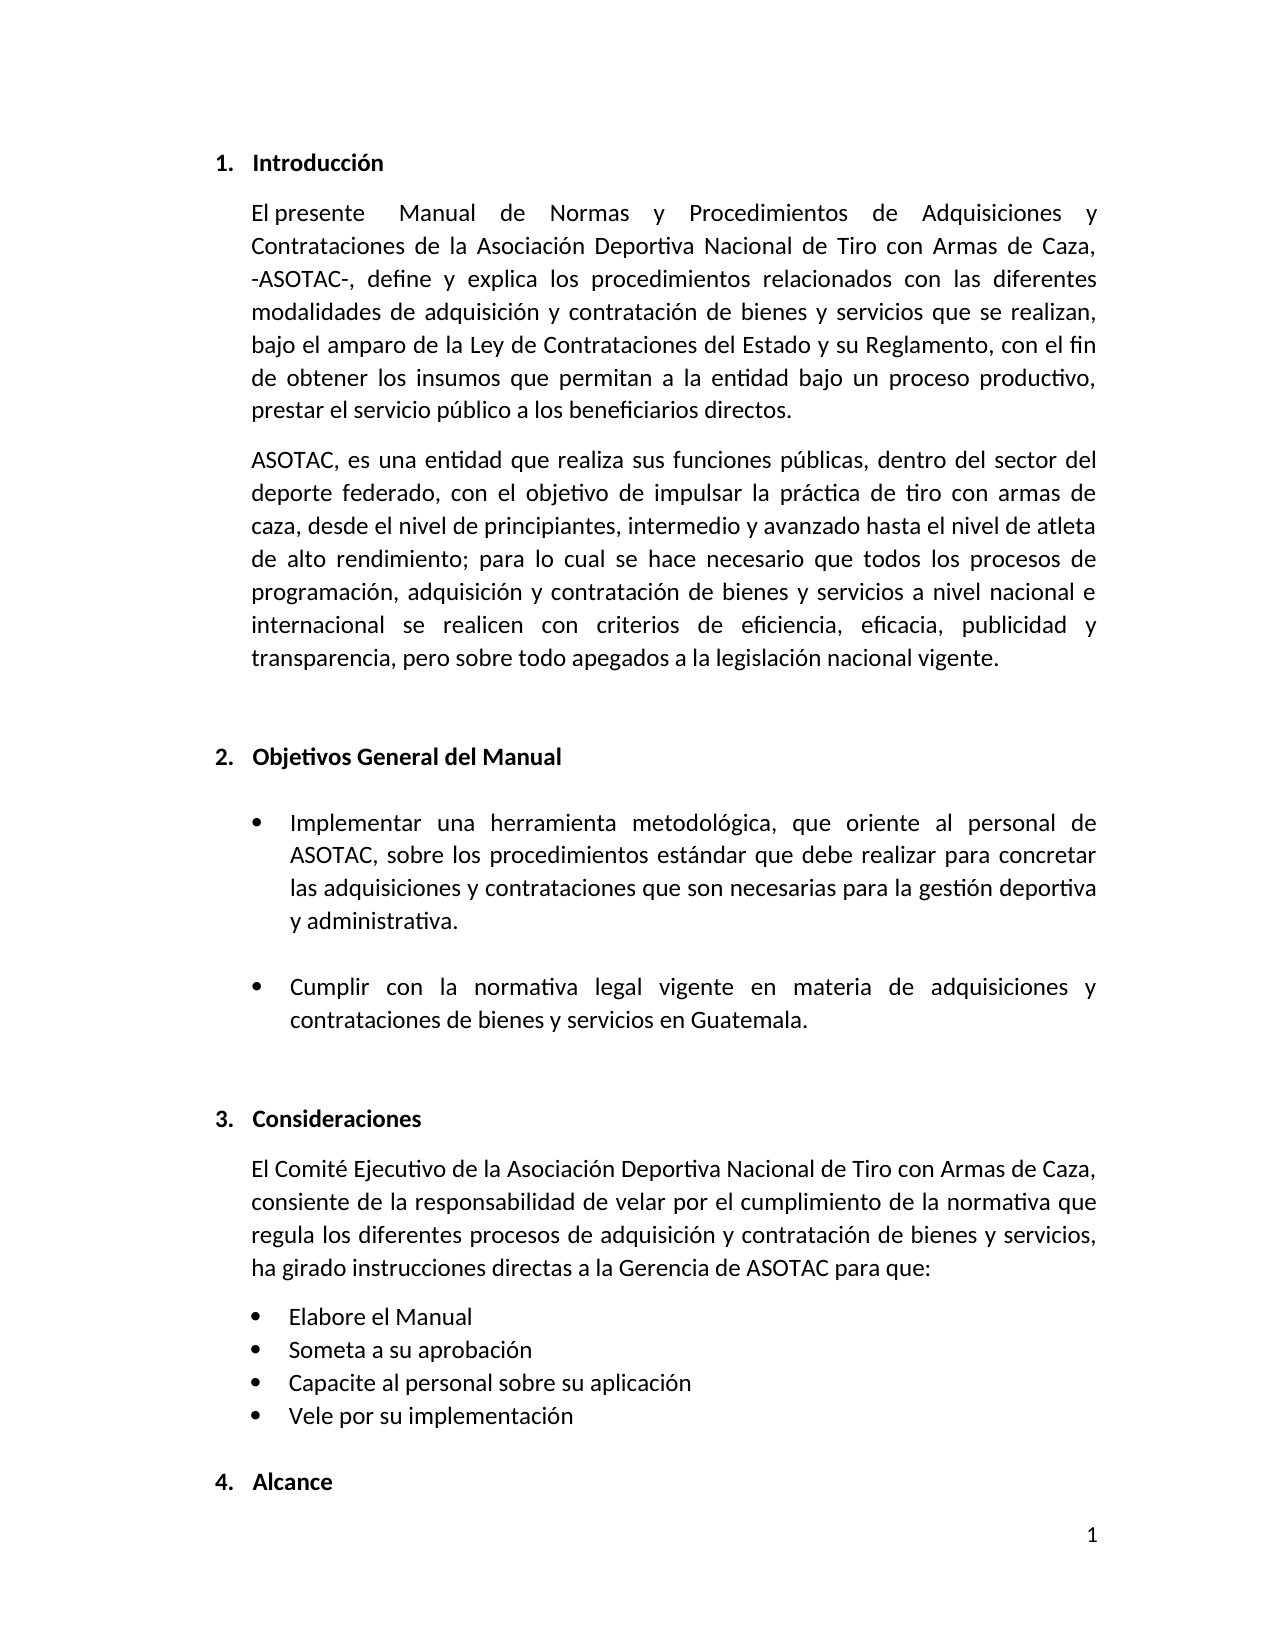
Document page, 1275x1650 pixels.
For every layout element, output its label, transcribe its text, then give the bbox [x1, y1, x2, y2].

text ASOTAC, es una entidad que realiza sus funciones públicas, dentro del sector del deporte federado, con el objetivo de impulsar la práctica de tiro con armas de caza, desde el nivel de principiantes, intermedio y avanzado hasta el nivel de atleta de alto rendimiento; para lo cual se hace necesario que todos los procesos de programación, adquisición y contratación de bienes y servicios a nivel nacional e internacional se realicen con criterios de eficiencia, eficacia, publicidad y transparencia, pero sobre todo apegados a la legislación nacional vigente. [251, 444, 1098, 672]
list Objetivos General del Manual [215, 741, 1098, 771]
list Someta a su aprobación [251, 1334, 1098, 1365]
list Cumplir con la normativa legal vigente en materia de adquisiciones y contrataciones de bienes y servicios en Guatemala. [252, 971, 1098, 1035]
list Vele por su implementación [251, 1400, 1098, 1431]
list Elabore el Manual [251, 1301, 1098, 1332]
list Consideraciones [215, 1103, 1098, 1134]
list Introducción [215, 148, 1098, 178]
text El Comité Ejecutivo de la Asociación Deportiva Nacional de Tiro con Armas de Caza, consiente de la responsabilidad de velar por el cumplimiento de la normativa que regula los diferentes procesos de adquisición y contratación de bienes y servicios, ha girado instrucciones directas a la Gerencia de ASOTAC para que: [251, 1153, 1098, 1282]
text El presente Manual de Normas y Procedimientos de Adquisiciones y Contrataciones de la Asociación Deportiva Nacional de Tiro con Armas de Caza, -ASOTAC-, define y explica los procedimientos relacionados con las diferentes modalidades de adquisición y contratación de bienes y servicios que se realizan, bajo el amparo de la Ley de Contrataciones del Estado y su Reglamento, con el fin de obtener los insumos que permitan a la entidad bajo un proceso productivo, prestar el servicio público a los beneficiarios directos. [251, 197, 1098, 425]
list Implementar una herramienta metodológica, que oriente al personal de ASOTAC, sobre los procedimientos estándar que debe realizar para concretar las adquisiciones y contrataciones que son necesarias para la gestión deportiva y administrativa. [252, 807, 1098, 936]
list Capacite al personal sobre su aplicación [251, 1367, 1098, 1398]
list Alcance [215, 1466, 1098, 1496]
